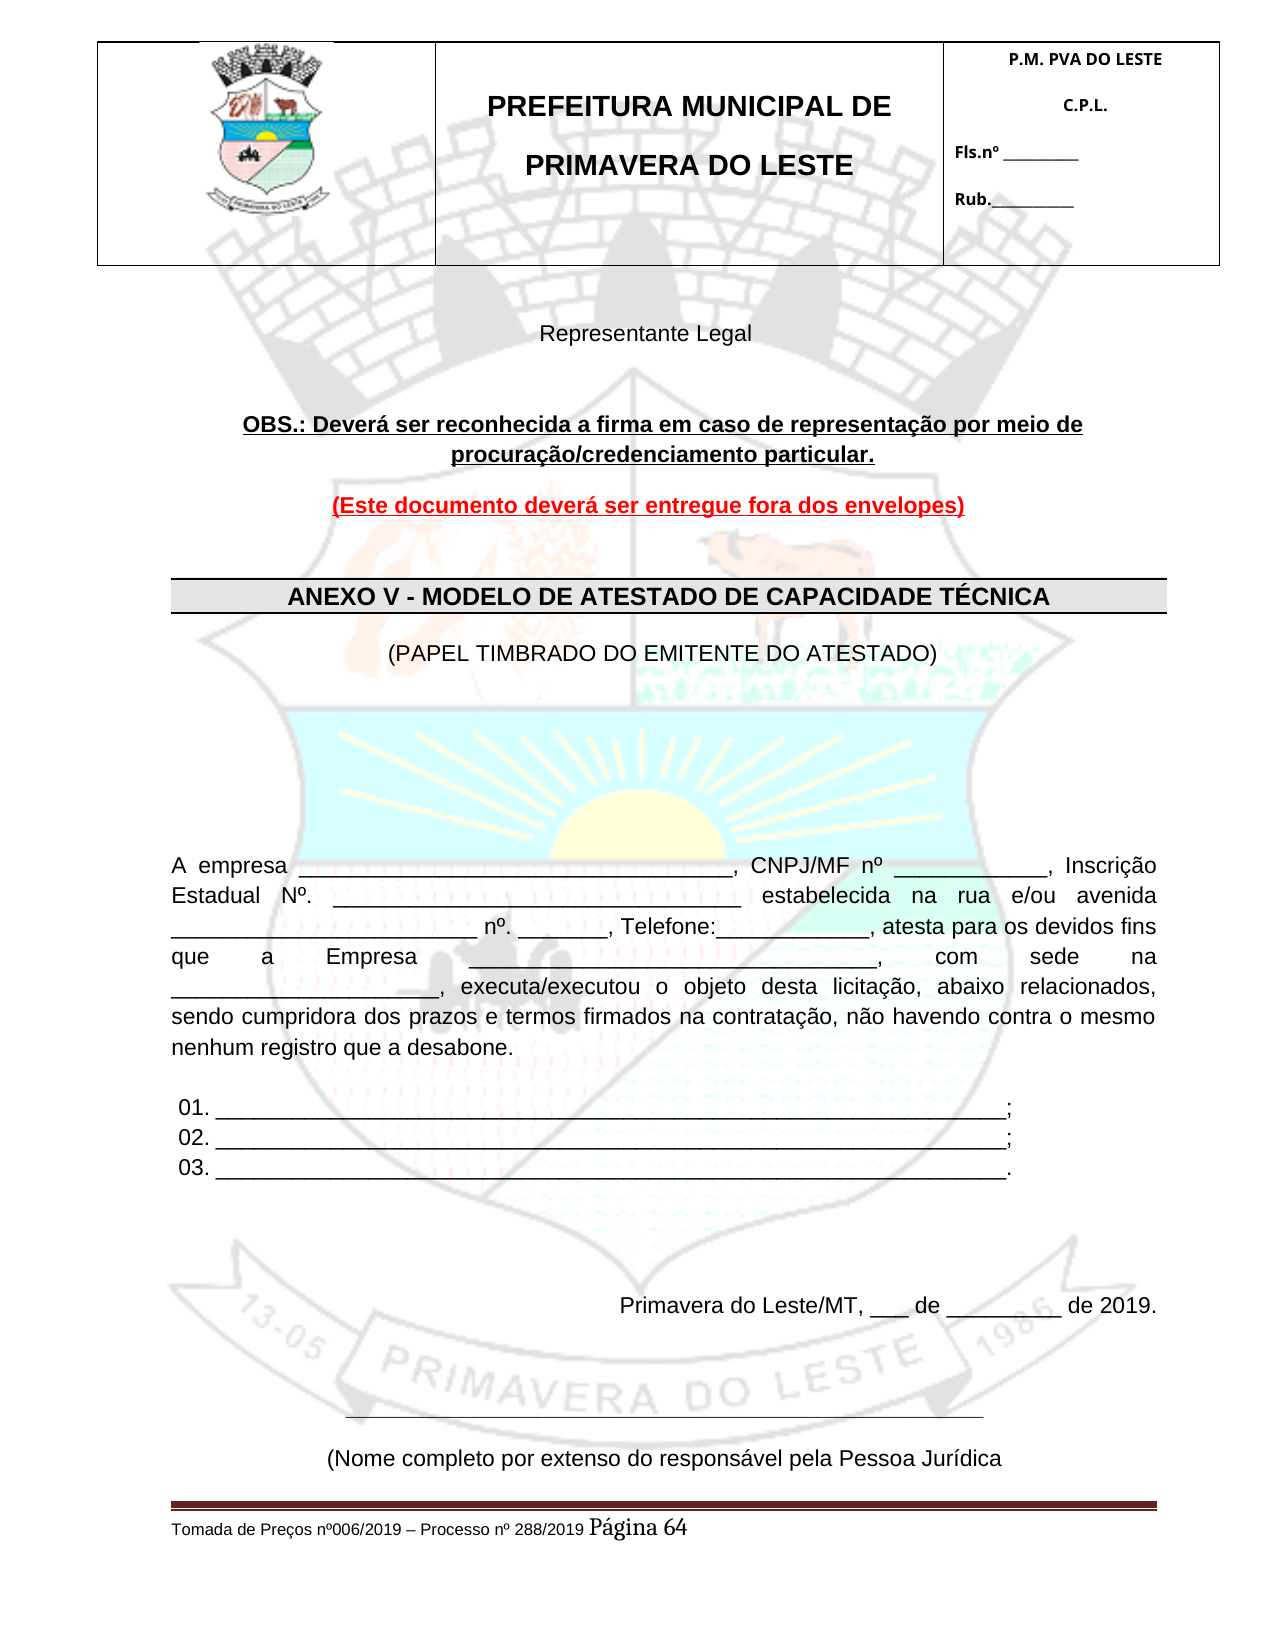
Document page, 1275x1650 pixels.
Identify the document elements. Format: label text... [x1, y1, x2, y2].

text (Nome completo por extenso do responsável pela Pessoa Jurídica [171, 1445, 1157, 1472]
text Representante Legal [134, 320, 1157, 347]
picture [199, 42, 334, 216]
list ______________________________________________________________; [178, 1094, 1157, 1120]
list ______________________________________________________________; [178, 1124, 1157, 1151]
text (PAPEL TIMBRADO DO EMITENTE DO ATESTADO) [171, 640, 1154, 666]
text __________________________________________________ [171, 1394, 1157, 1421]
text A empresa __________________________________, CNPJ/MF nº ____________, Inscrição Estadual Nº. ________________________________ estabelecida na rua e/ou avenida ________________________ nº. _______, Telefone:____________, atesta para os devidos fins que a Empresa ________________________________, com sede na _____________________, executa/executou o objeto desta licitação, abaixo relacionados, sendo cumpridora dos prazos e termos firmados na contratação, não havendo contra o mesmo nenhum registro que a desabone. [171, 852, 1157, 1060]
text ANEXO V - MODELO DE ATESTADO DE CAPACIDADE TÉCNICA [171, 580, 1167, 612]
text (Este documento deverá ser entregue fora dos envelopes) [171, 492, 1157, 518]
text Primavera do Leste/MT, ___ de _________ de 2019. [171, 1292, 1157, 1319]
list ______________________________________________________________. [178, 1154, 1157, 1181]
text OBS.: Deverá ser reconhecida a firma em caso de representação por meio de procuração/credenciamento particular. [171, 411, 1154, 467]
